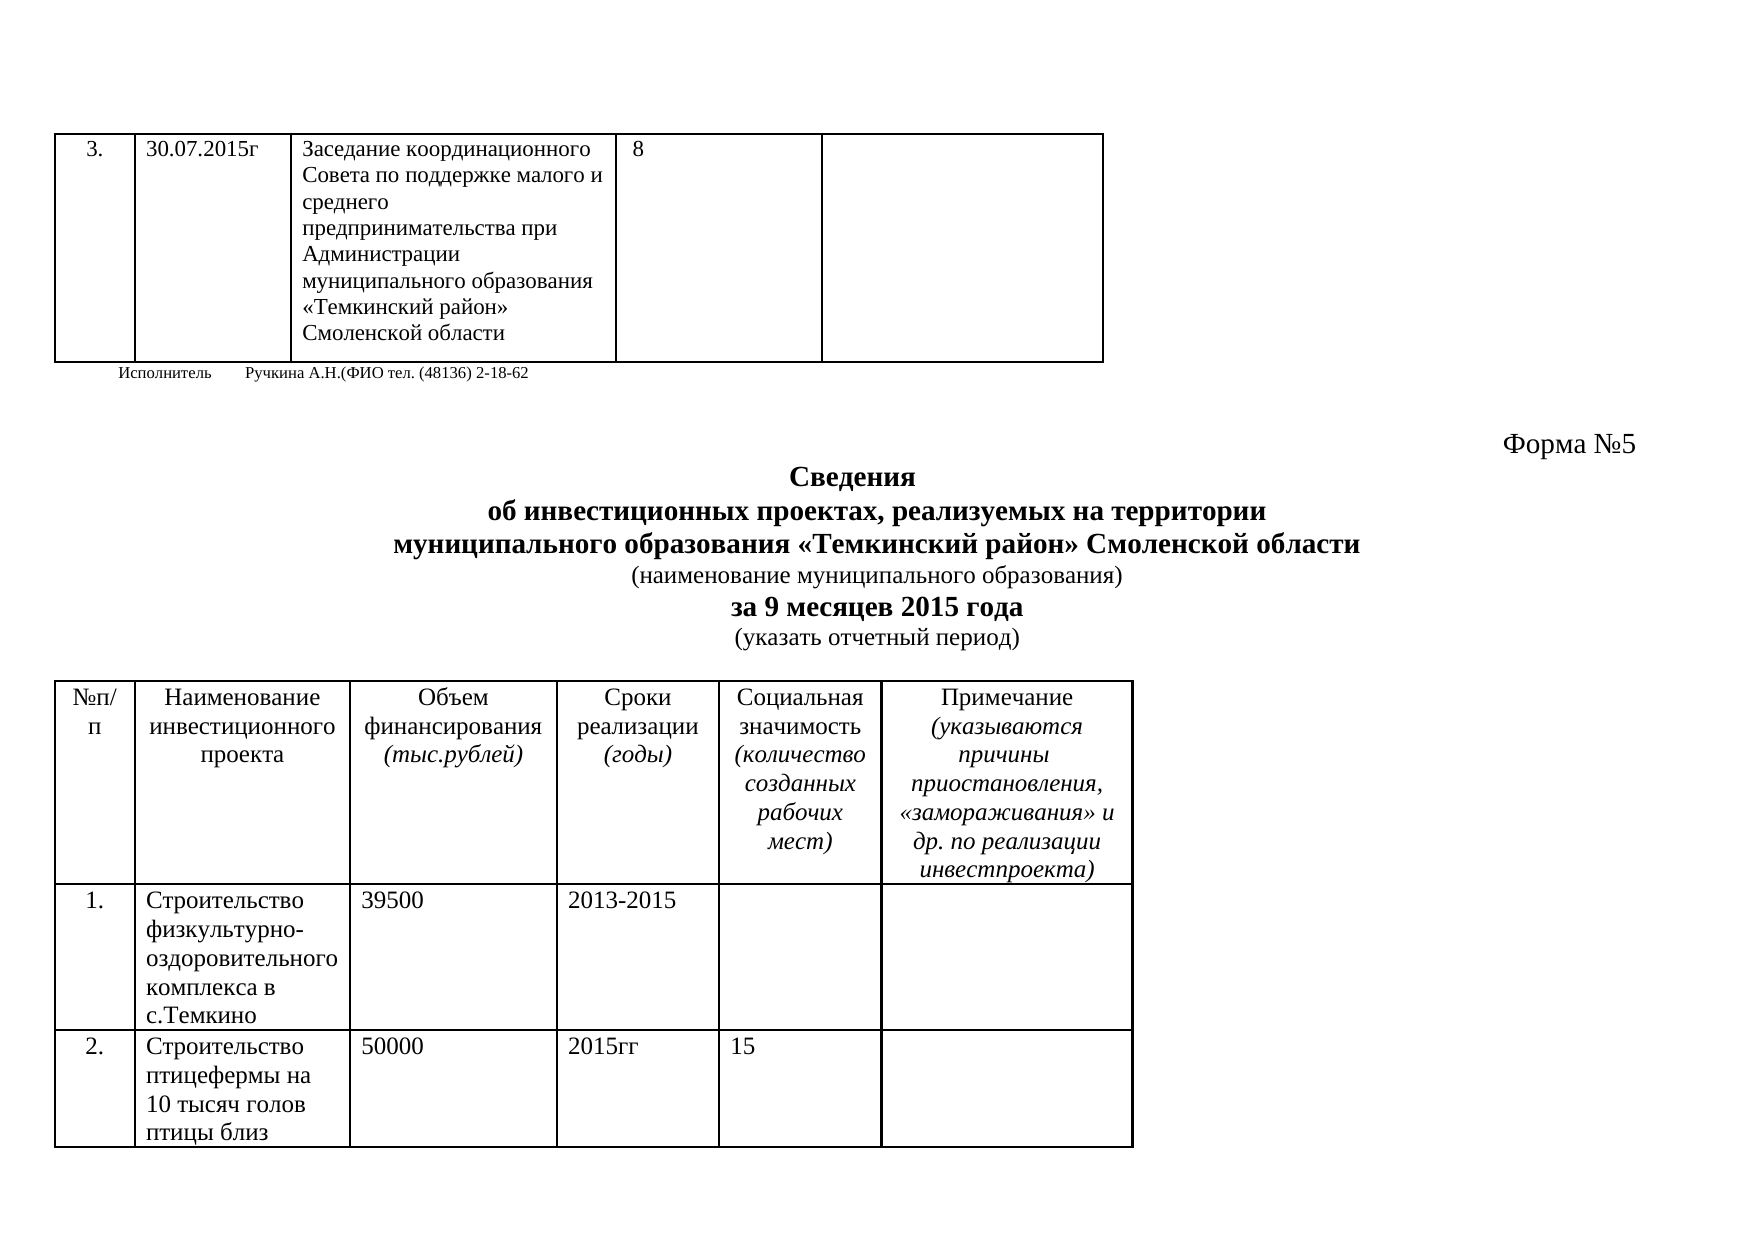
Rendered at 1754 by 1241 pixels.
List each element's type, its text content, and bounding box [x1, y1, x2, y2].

table_cell 50000 [351, 1031, 556, 1146]
table_cell [883, 1031, 1131, 1146]
table_cell 15 [720, 1031, 880, 1146]
table_header Социальная значимость (количество созданных рабочих мест) [720, 682, 880, 883]
table_cell 2. [56, 1031, 134, 1146]
table_cell [883, 885, 1131, 1029]
table_cell 1. [56, 885, 134, 1029]
table_cell Строительство физкультурно-оздоровительного комплекса в с.Темкино [136, 885, 349, 1029]
text Сведения [118, 459, 1636, 493]
table_cell 2013-2015 [558, 885, 718, 1029]
table_cell 3. [56, 135, 134, 361]
table_cell 30.07.2015г [136, 135, 290, 361]
text об инвестиционных проектах, реализуемых на территории [118, 493, 1636, 527]
text Форма №5 [118, 426, 1636, 459]
table_cell Заседание координационного Совета по поддержке малого и среднего предпринимательства при Администрации муниципального образования «Темкинский район» Смоленской области [292, 135, 615, 361]
text (указать отчетный период) [118, 622, 1636, 651]
text за 9 месяцев 2015 года [118, 589, 1636, 622]
table_header Наименование инвестиционного проекта [136, 682, 349, 883]
table_cell 8 [617, 135, 821, 361]
table_header Сроки реализации (годы) [558, 682, 718, 883]
table_header №п/п [56, 682, 134, 883]
table_cell [720, 885, 880, 1029]
table_header Объем финансирования (тыс.рублей) [351, 682, 556, 883]
text муниципального образования «Темкинский район» Смоленской области [118, 527, 1636, 560]
table_header Примечание (указываются причины приостановления, «замораживания» и др. по реализации инвестпроекта) [883, 682, 1131, 883]
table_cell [136, 1031, 349, 1146]
text Исполнитель Ручкина А.Н.(ФИО тел. (48136) 2-18-62 [118, 363, 1636, 382]
table_cell 2015гг [558, 1031, 718, 1146]
table_cell 39500 [351, 885, 556, 1029]
text (наименование муниципального образования) [118, 560, 1636, 589]
table_cell [823, 135, 1102, 361]
